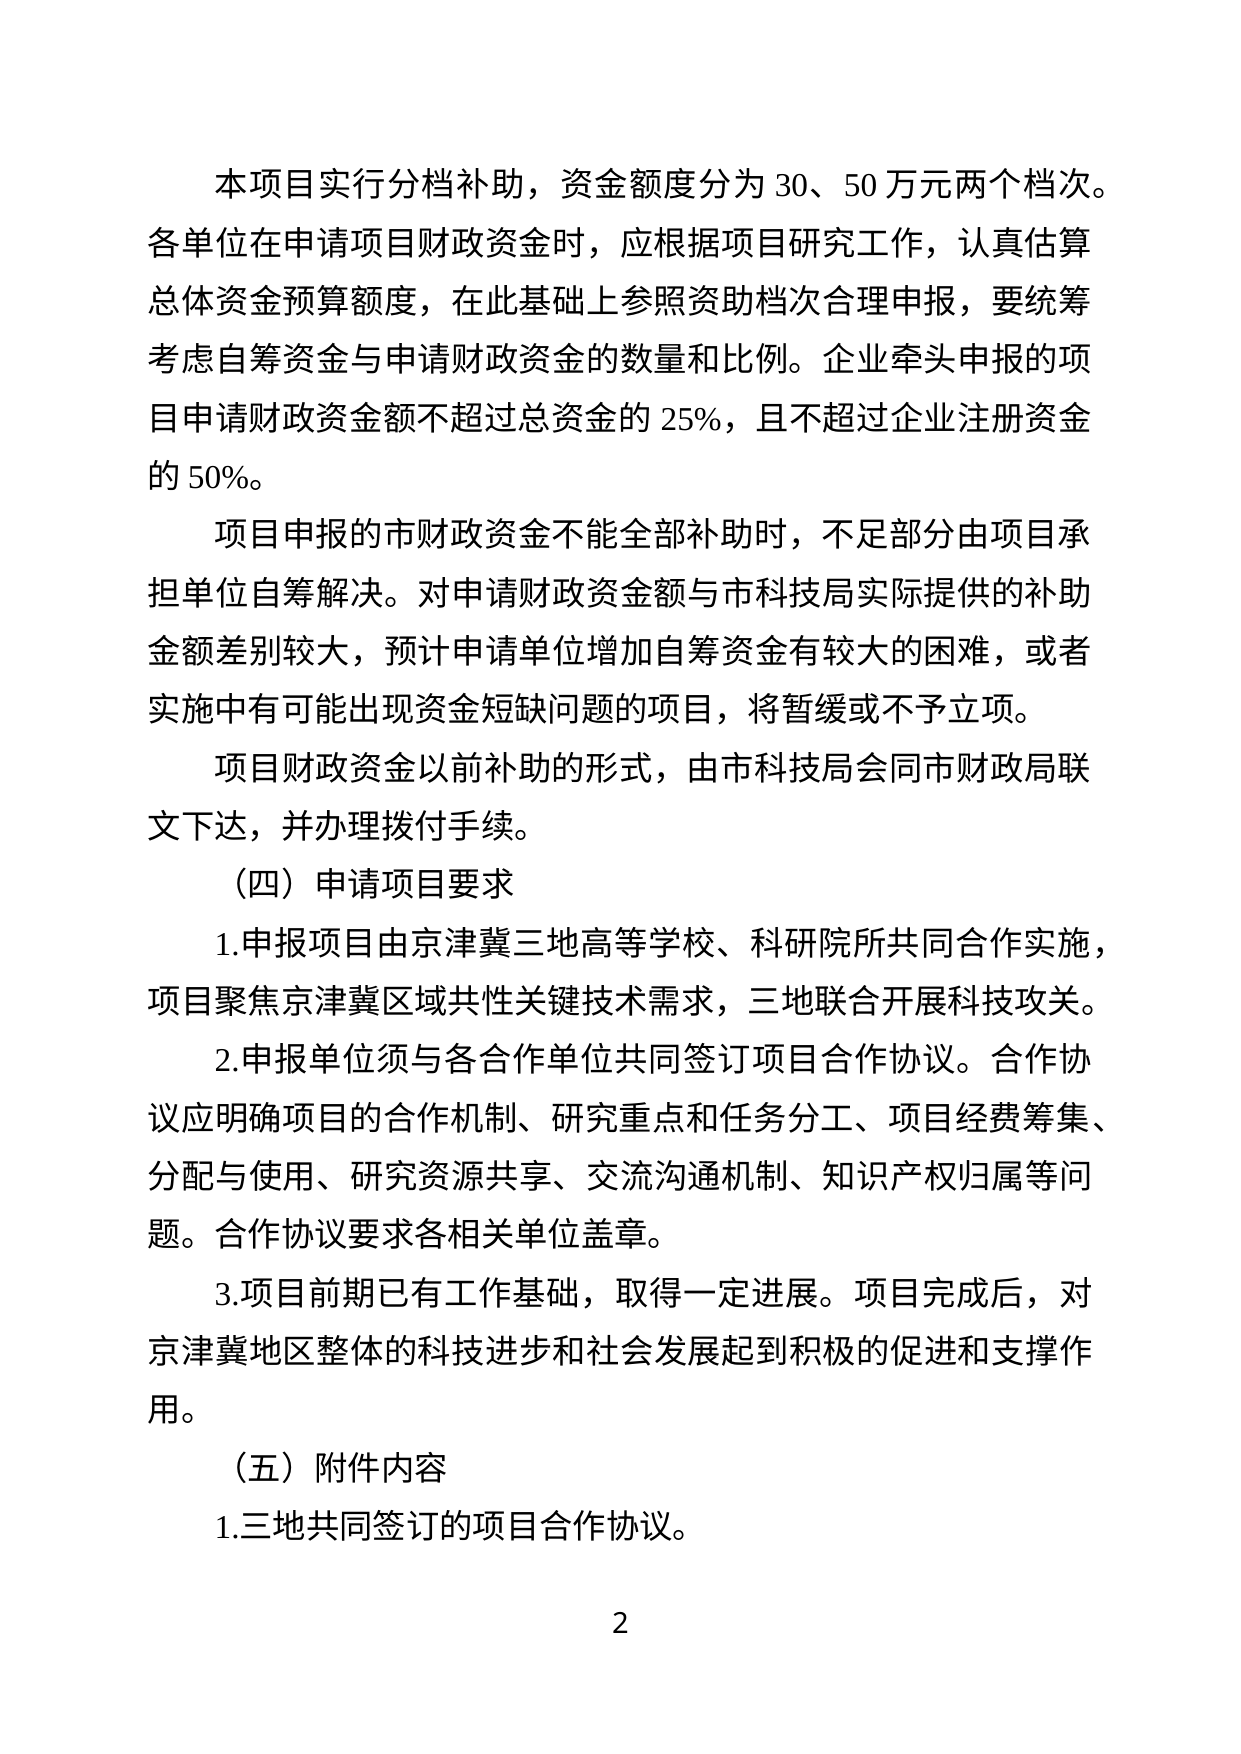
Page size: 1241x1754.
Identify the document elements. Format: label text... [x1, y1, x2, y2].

text （五）附件内容 [148, 1433, 1092, 1492]
text 1.三地共同签订的项目合作协议。 [148, 1492, 1092, 1550]
text （四）申请项目要求 [148, 850, 1092, 908]
text 3.项目前期已有工作基础，取得一定进展。项目完成后，对京津冀地区整体的科技进步和社会发展起到积极的促进和支撑作用。 [148, 1258, 1092, 1433]
text 2.申报单位须与各合作单位共同签订项目合作协议。合作协议应明确项目的合作机制、研究重点和任务分工、项目经费筹集、分配与使用、研究资源共享、交流沟通机制、知识产权归属等问题。合作协议要求各相关单位盖章。 [148, 1025, 1092, 1258]
text 本项目实行分档补助，资金额度分为30、50万元两个档次。各单位在申请项目财政资金时，应根据项目研究工作，认真估算总体资金预算额度，在此基础上参照资助档次合理申报，要统筹考虑自筹资金与申请财政资金的数量和比例。企业牵头申报的项目申请财政资金额不超过总资金的25%，且不超过企业注册资金的50%。 [148, 150, 1092, 500]
text 1.申报项目由京津冀三地高等学校、科研院所共同合作实施，项目聚焦京津冀区域共性关键技术需求，三地联合开展科技攻关。 [148, 908, 1092, 1025]
text 项目申报的市财政资金不能全部补助时，不足部分由项目承担单位自筹解决。对申请财政资金额与市科技局实际提供的补助金额差别较大，预计申请单位增加自筹资金有较大的困难，或者实施中有可能出现资金短缺问题的项目，将暂缓或不予立项。 [148, 500, 1092, 733]
text 项目财政资金以前补助的形式，由市科技局会同市财政局联文下达，并办理拨付手续。 [148, 733, 1092, 850]
